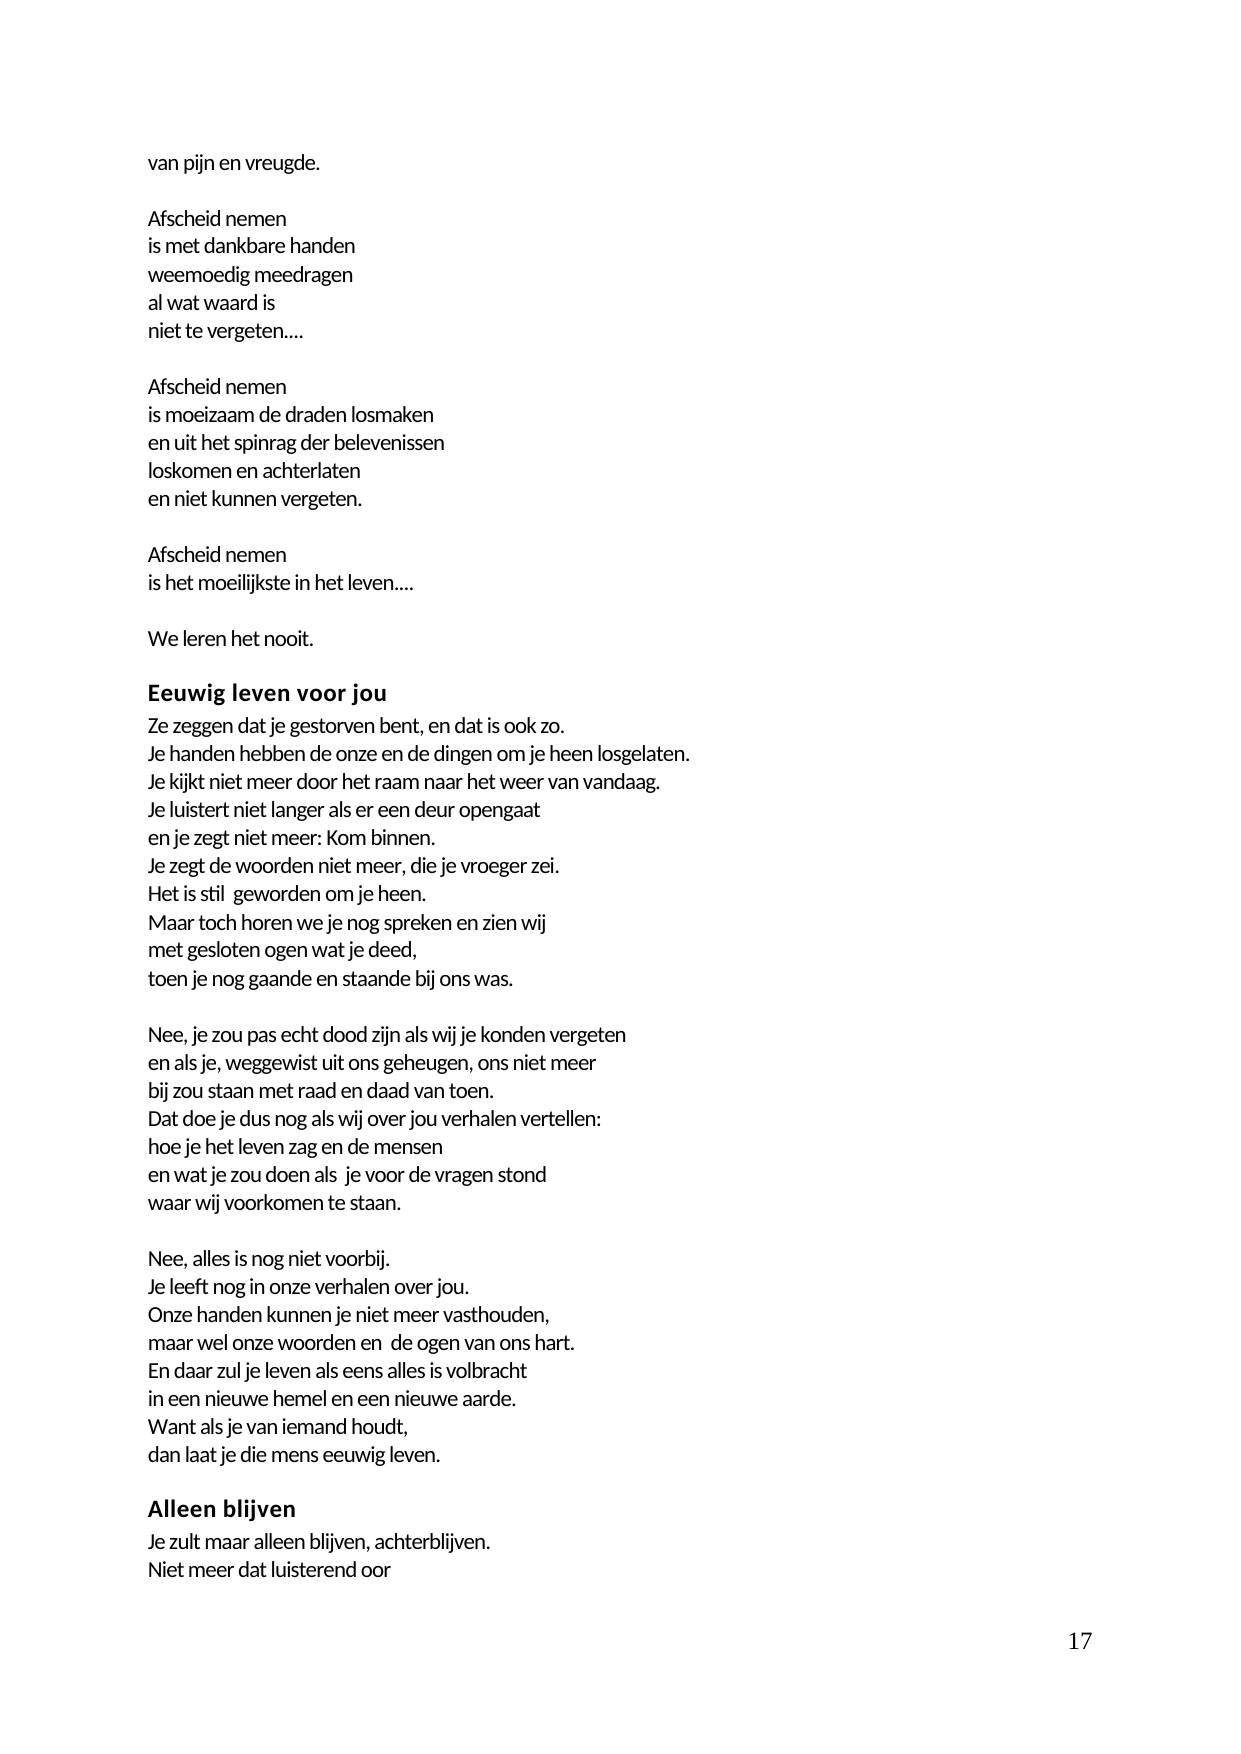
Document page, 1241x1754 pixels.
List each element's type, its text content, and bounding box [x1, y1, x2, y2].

text En daar zul je leven als eens alles is volbracht [148, 1356, 1093, 1384]
text Je zegt de woorden niet meer, die je vroeger zei. [148, 852, 1093, 879]
text Ze zeggen dat je gestorven bent, en dat is ook zo. [148, 711, 1093, 739]
text en niet kunnen vergeten. [148, 484, 1093, 512]
subtitle Eeuwig leven voor jou [148, 677, 1093, 707]
text en wat je zou doen als je voor de vragen stond [148, 1160, 1093, 1188]
text Afscheid nemen [148, 204, 1093, 232]
text met gesloten ogen wat je deed, [148, 936, 1093, 964]
text loskomen en achterlaten [148, 456, 1093, 484]
subtitle Alleen blijven [148, 1493, 1093, 1523]
text niet te vergeten.... [148, 316, 1093, 344]
text Dat doe je dus nog als wij over jou verhalen vertellen: [148, 1104, 1093, 1132]
text Je leeft nog in onze verhalen over jou. [148, 1272, 1093, 1300]
text Nee, alles is nog niet voorbij. [148, 1244, 1093, 1272]
text is moeizaam de draden losmaken [148, 400, 1093, 428]
text en je zegt niet meer: Kom binnen. [148, 823, 1093, 852]
text Je handen hebben de onze en de dingen om je heen losgelaten. [148, 739, 1093, 767]
text Onze handen kunnen je niet meer vasthouden, [148, 1300, 1093, 1328]
text Het is stil geworden om je heen. [148, 879, 1093, 908]
text maar wel onze woorden en de ogen van ons hart. [148, 1328, 1093, 1356]
text We leren het nooit. [148, 624, 1093, 652]
text in een nieuwe hemel en een nieuwe aarde. [148, 1384, 1093, 1412]
text waar wij voorkomen te staan. [148, 1188, 1093, 1216]
text is met dankbare handen [148, 232, 1093, 260]
text Je luistert niet langer als er een deur opengaat [148, 796, 1093, 823]
text Je kijkt niet meer door het raam naar het weer van vandaag. [148, 767, 1093, 796]
text hoe je het leven zag en de mensen [148, 1132, 1093, 1160]
text en als je, weggewist uit ons geheugen, ons niet meer [148, 1048, 1093, 1076]
text al wat waard is [148, 288, 1093, 316]
text Nee, je zou pas echt dood zijn als wij je konden vergeten [148, 1020, 1093, 1048]
text dan laat je die mens eeuwig leven. [148, 1440, 1093, 1468]
text is het moeilijkste in het leven.... [148, 568, 1093, 596]
text bij zou staan met raad en daad van toen. [148, 1076, 1093, 1104]
text Afscheid nemen [148, 540, 1093, 568]
text toen je nog gaande en staande bij ons was. [148, 964, 1093, 992]
text Afscheid nemen [148, 372, 1093, 400]
text Want als je van iemand houdt, [148, 1412, 1093, 1440]
text en uit het spinrag der belevenissen [148, 428, 1093, 456]
text Niet meer dat luisterend oor [148, 1556, 1093, 1583]
text Maar toch horen we je nog spreken en zien wij [148, 908, 1093, 936]
text weemoedig meedragen [148, 260, 1093, 288]
text van pijn en vreugde. [148, 148, 1093, 176]
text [148, 1527, 1093, 1556]
